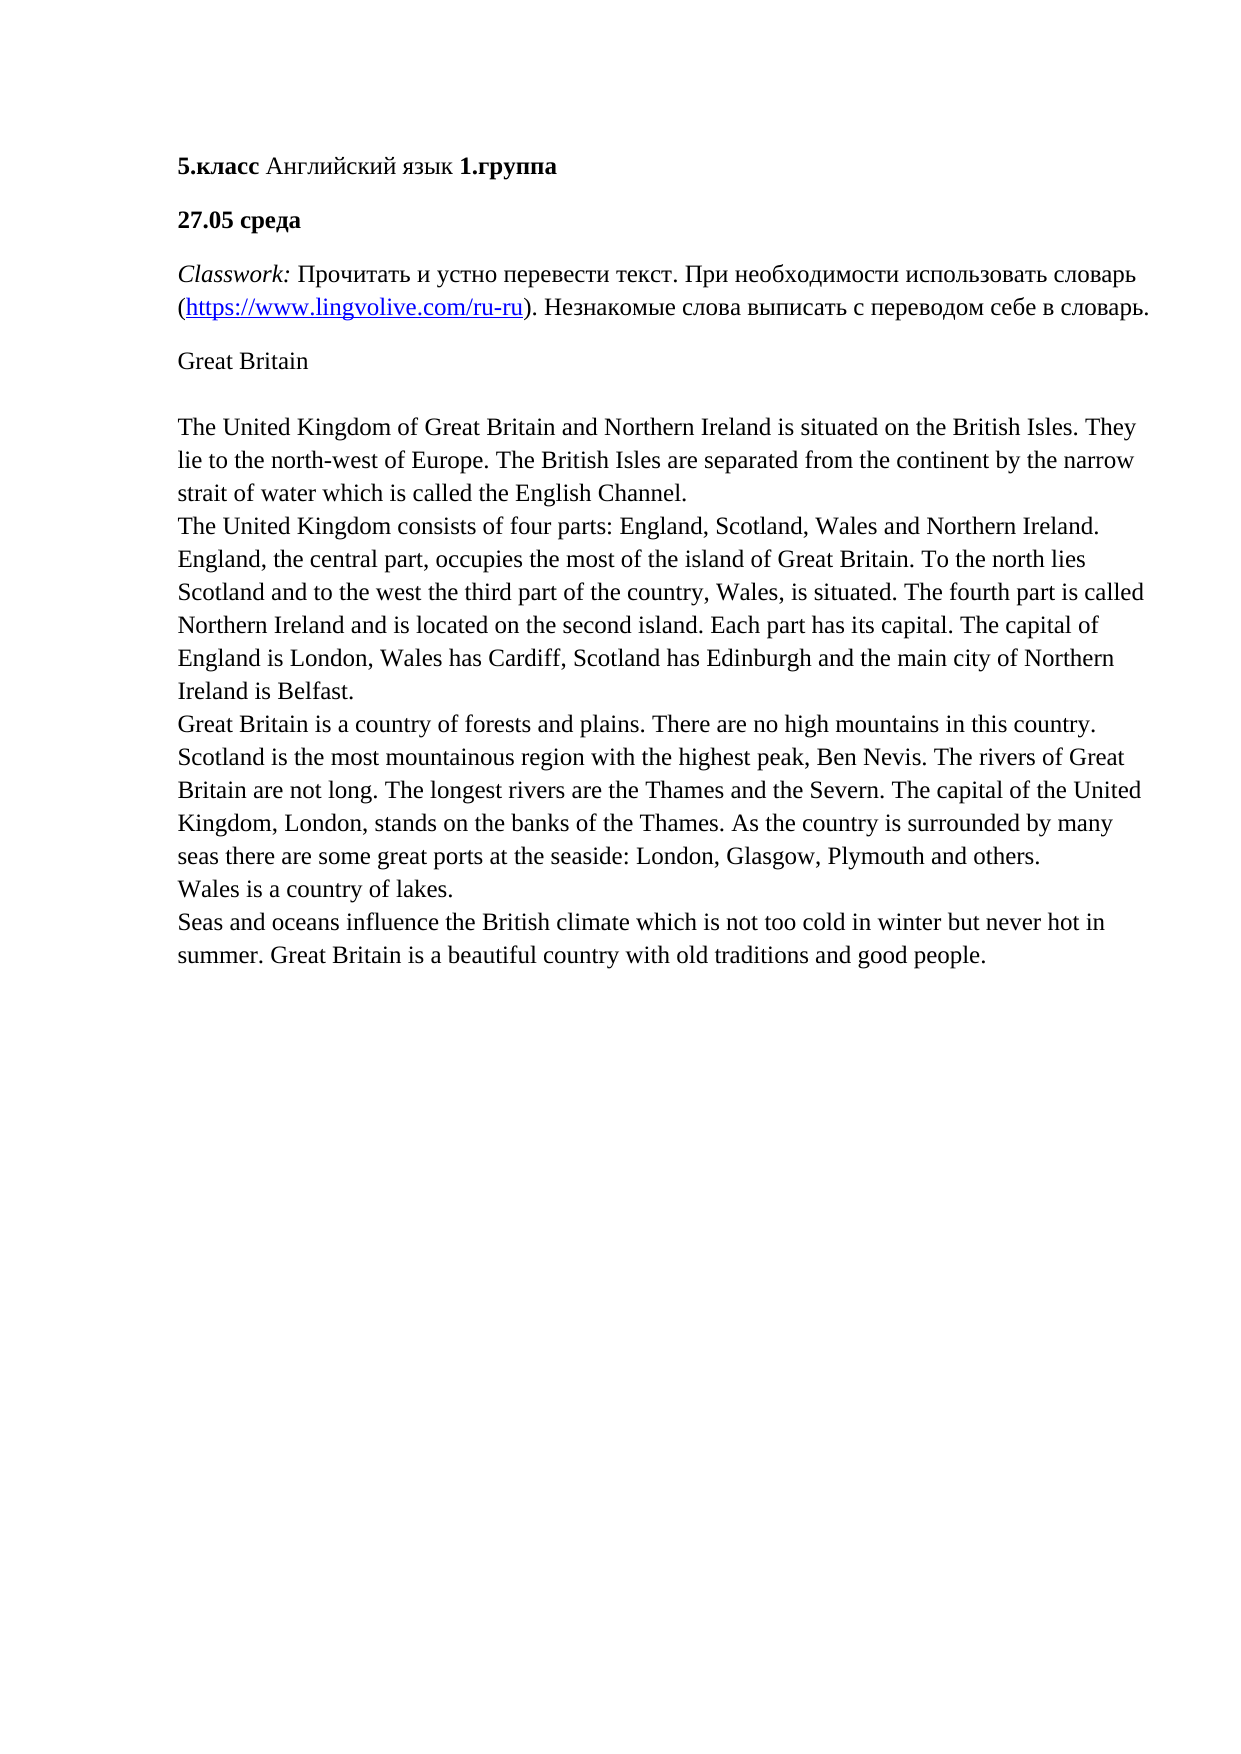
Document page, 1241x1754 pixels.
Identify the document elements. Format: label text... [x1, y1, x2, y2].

text Wales is a country of lakes. [177, 874, 1152, 903]
text 5.класс Английский язык 1.группа [177, 151, 1152, 180]
text Great Britain [177, 346, 1152, 374]
text 27.05 среда [177, 205, 1152, 234]
text Seas and oceans influence the British climate which is not too cold in winter but never hot in summer. Great Britain is a beautiful country with old traditions and good people. [177, 907, 1152, 969]
text Great Britain is a country of forests and plains. There are no high mountains in this country. Scotland is the most mountainous region with the highest peak, Ben Nevis. The rivers of Great Britain are not long. The longest rivers are the Thames and the Severn. The capital of the United Kingdom, London, stands on the banks of the Thames. As the country is surrounded by many seas there are some great ports at the seaside: London, Glasgow, Plymouth and others. [177, 709, 1152, 870]
text The United Kingdom consists of four parts: England, Scotland, Wales and Northern Ireland. England, the central part, occupies the most of the island of Great Britain. To the north lies Scotland and to the west the third part of the country, Wales, is situated. The fourth part is called Northern Ireland and is located on the second island. Each part has its capital. The capital of England is London, Wales has Cardiff, Scotland has Edinburgh and the main city of Northern Ireland is Belfast. [177, 511, 1152, 705]
text The United Kingdom of Great Britain and Northern Ireland is situated on the British Isles. They lie to the north-west of Europe. The British Isles are separated from the continent by the narrow strait of water which is called the English Channel. [177, 412, 1152, 507]
text Classwork: Прочитать и устно перевести текст. При необходимости использовать словарь (https://www.lingvolive.com/ru-ru). Незнакомые слова выписать с переводом себе в словарь. [177, 259, 1152, 321]
